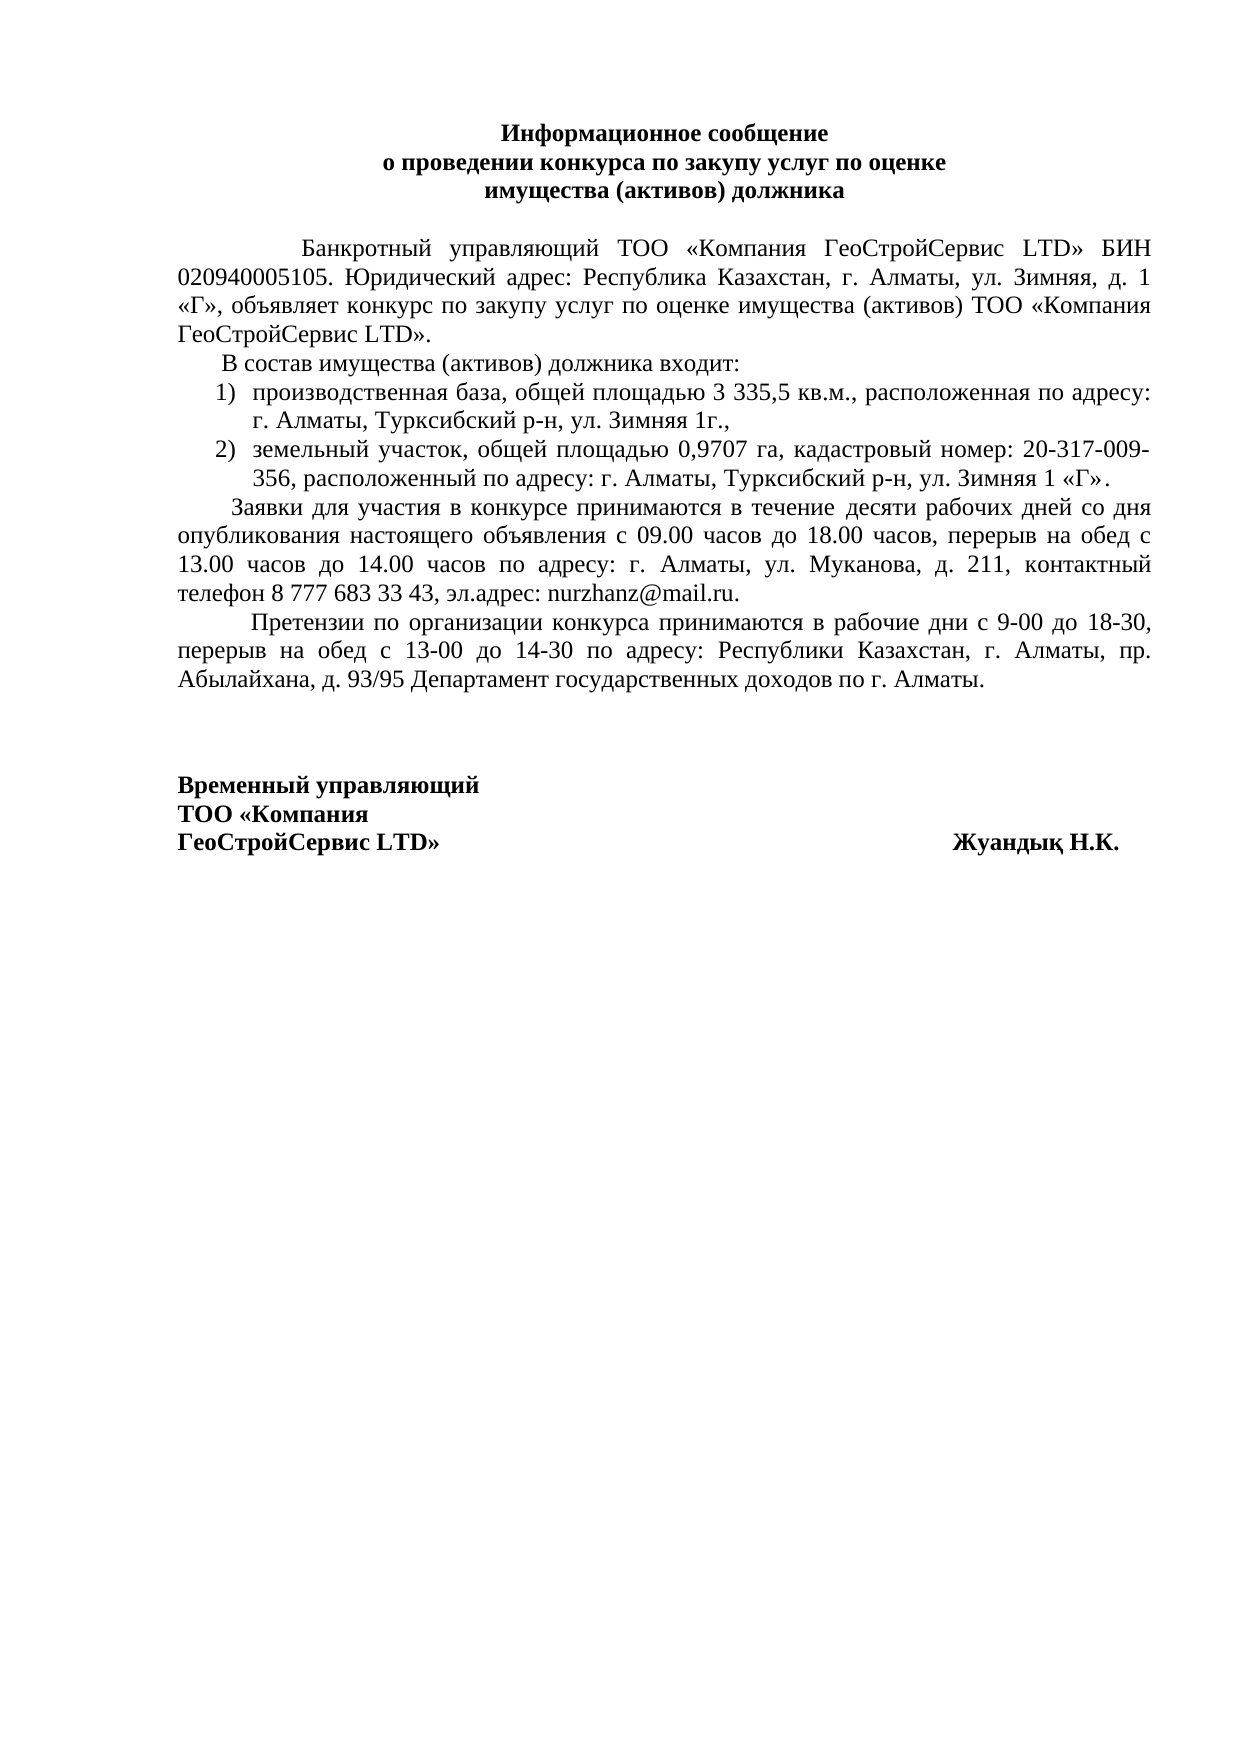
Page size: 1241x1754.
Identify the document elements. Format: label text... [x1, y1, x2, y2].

text о проведении конкурса по закупу услуг по оценке [177, 147, 1152, 176]
list производственная база, общей площадью 3 335,5 кв.м., расположенная по адресу: г. Алматы, Турксибский р-н, ул. Зимняя 1г., [215, 377, 1152, 434]
text Информационное сообщение [177, 118, 1152, 147]
text ТОО «Компания [177, 799, 1152, 827]
text Претензии по организации конкурса принимаются в рабочие дни с 9-00 до 18-30, перерыв на обед с 13-00 до 14-30 по адресу: Республики Казахстан, г. Алматы, пр. Абылайхана, д. 93/95 Департамент государственных доходов по г. Алматы. [177, 607, 1152, 693]
text имущества (активов) должника [177, 176, 1152, 204]
list земельный участок, общей площадью 0,9707 га, кадастровый номер: 20-317-009-356, расположенный по адресу: г. Алматы, Турксибский р-н, ул. Зимняя 1 «Г». [215, 434, 1152, 492]
text ГеоСтройСервис LTD» Жуандық Н.К. [177, 827, 1152, 856]
text Временный управляющий [177, 770, 1152, 799]
text Банкротный управляющий ТОО «Компания ГеоСтройСервис LTD» БИН 020940005105. Юридический адрес: Республика Казахстан, г. Алматы, ул. Зимняя, д. 1 «Г», объявляет конкурс по закупу услуг по оценке имущества (активов) ТОО «Компания ГеоСтройСервис LTD». [177, 233, 1152, 348]
text В состав имущества (активов) должника входит: [177, 348, 1152, 377]
text Заявки для участия в конкурсе принимаются в течение десяти рабочих дней со дня опубликования настоящего объявления с 09.00 часов до 18.00 часов, перерыв на обед с 13.00 часов до 14.00 часов по адресу: г. Алматы, ул. Муканова, д. 211, контактный телефон 8 777 683 33 43, эл.адрес: nurzhanz@mail.ru. [177, 492, 1152, 607]
